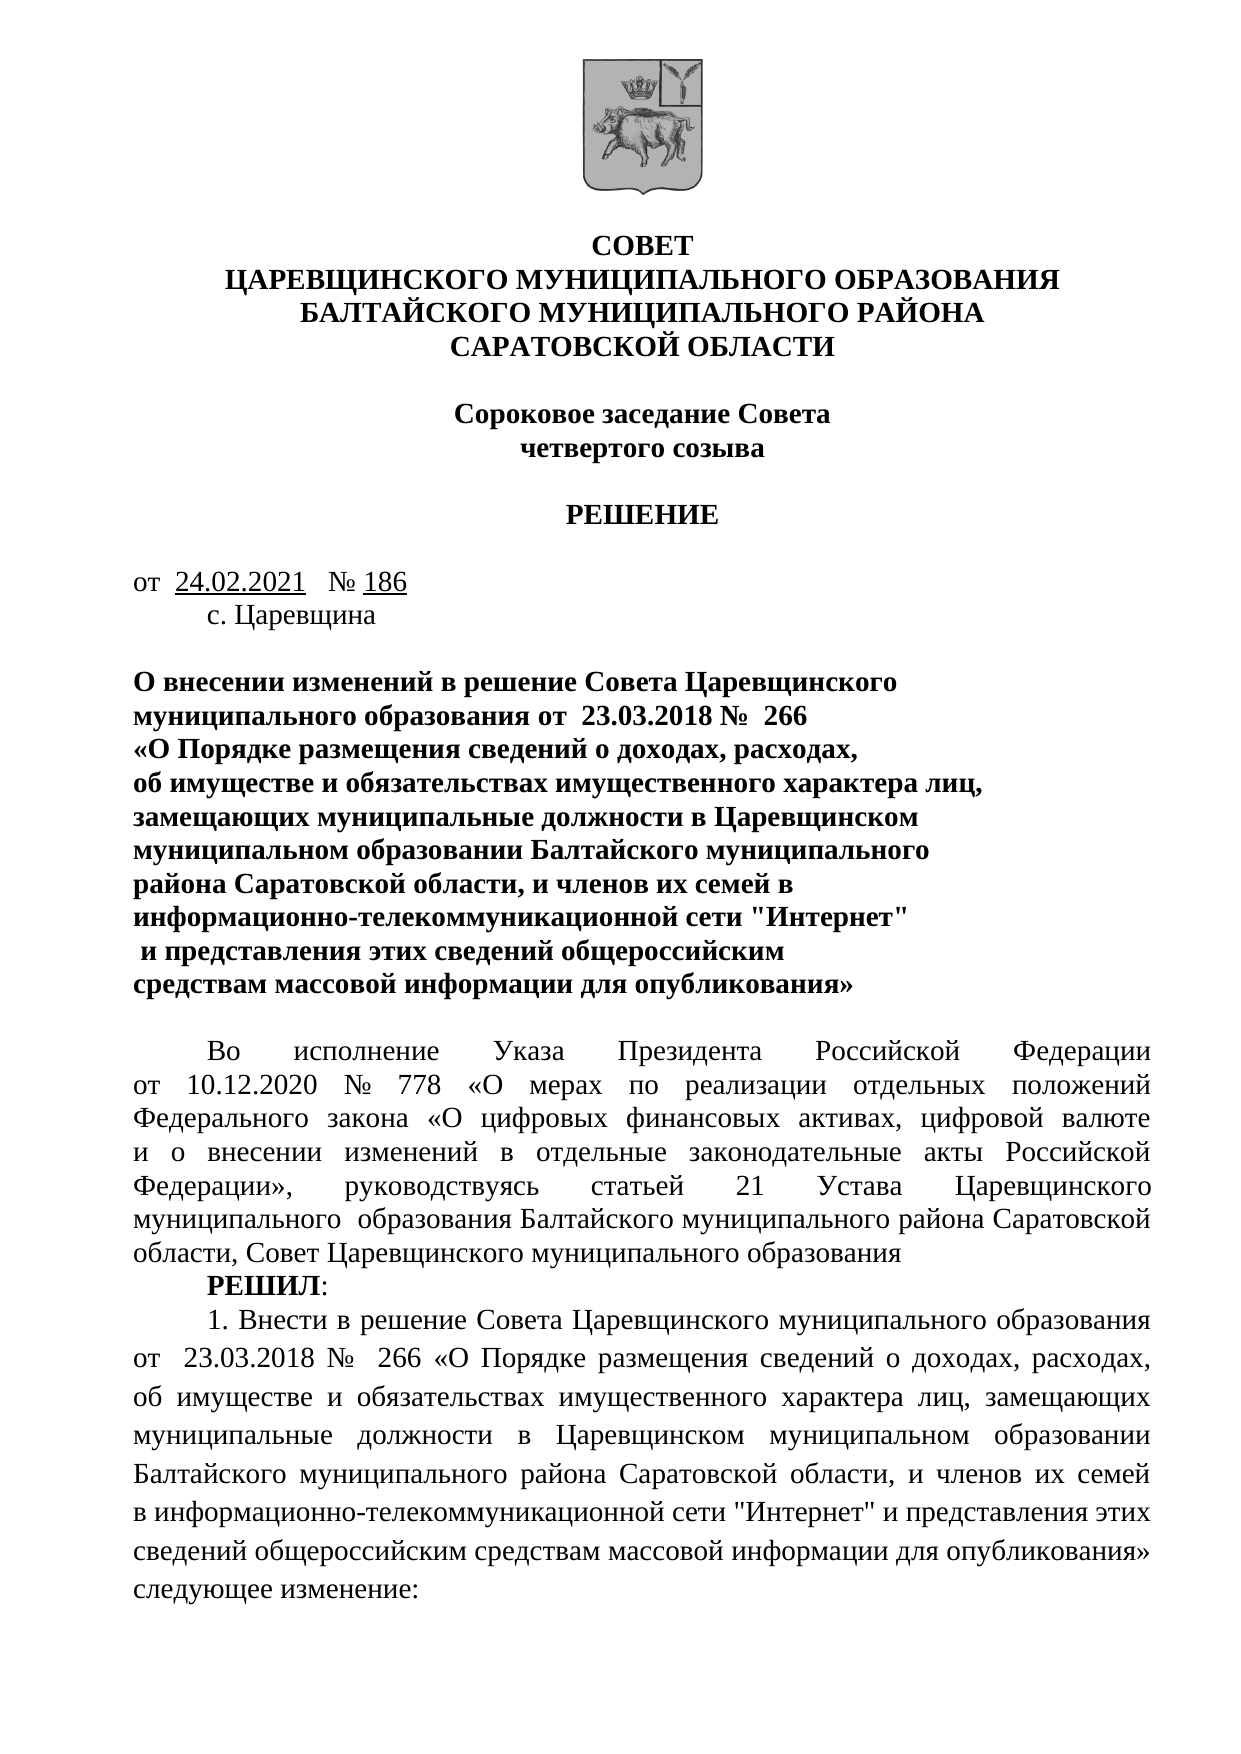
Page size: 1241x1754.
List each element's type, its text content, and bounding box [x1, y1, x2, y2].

text от 24.02.2021 № 186 [133, 564, 1152, 597]
text СОВЕТ [133, 228, 1152, 262]
text с. Царевщина [133, 597, 1152, 631]
text ЦАРЕВЩИНСКОГО МУНИЦИПАЛЬНОГО ОБРАЗОВАНИЯ [133, 262, 1152, 296]
text САРАТОВСКОЙ ОБЛАСТИ [133, 329, 1152, 363]
text 1. Внести в решение Совета Царевщинского муниципального образования от 23.03.2018 № 266 «О Порядке размещения сведений о доходах, расходах, об имуществе и обязательствах имущественного характера лиц, замещающих муниципальные должности в Царевщинском муниципальном образовании Балтайского муниципального района Саратовской области, и членов их семей в информационно-телекоммуникационной сети "Интернет" и представления этих сведений общероссийским средствам массовой информации для опубликования» следующее изменение: [133, 1302, 1152, 1605]
text Во исполнение Указа Президента Российской Федерации от 10.12.2020 № 778 «О мерах по реализации отдельных положений Федерального закона «О цифровых финансовых активах, цифровой валюте и о внесении изменений в отдельные законодательные акты Российской Федерации», руководствуясь статьей 21 Устава Царевщинского муниципального образования Балтайского муниципального района Саратовской области, Совет Царевщинского муниципального образования [133, 1033, 1152, 1268]
text муниципальном образовании Балтайского муниципального [118, 832, 1152, 866]
text об имуществе и обязательствах имущественного характера лиц, замещающих муниципальные должности в Царевщинском [133, 765, 1152, 832]
text информационно-телекоммуникационной сети "Интернет" [133, 899, 1152, 933]
text Сороковое заседание Совета [133, 396, 1152, 430]
text О внесении изменений в решение Совета Царевщинского [133, 664, 1152, 698]
text муниципального образования от 23.03.2018 № 266 [133, 698, 1152, 732]
picture [582, 59, 703, 195]
text БАЛТАЙСКОГО МУНИЦИПАЛЬНОГО РАЙОНА [133, 296, 1152, 329]
text «О Порядке размещения сведений о доходах, расходах, [118, 732, 1152, 765]
text РЕШЕНИЕ [133, 497, 1152, 530]
text и представления этих сведений общероссийским [133, 933, 1152, 966]
text четвертого созыва [133, 430, 1152, 463]
text района Саратовской области, и членов их семей в [133, 866, 1152, 899]
text РЕШИЛ: [133, 1268, 1152, 1302]
text средствам массовой информации для опубликования» [133, 966, 1152, 1000]
